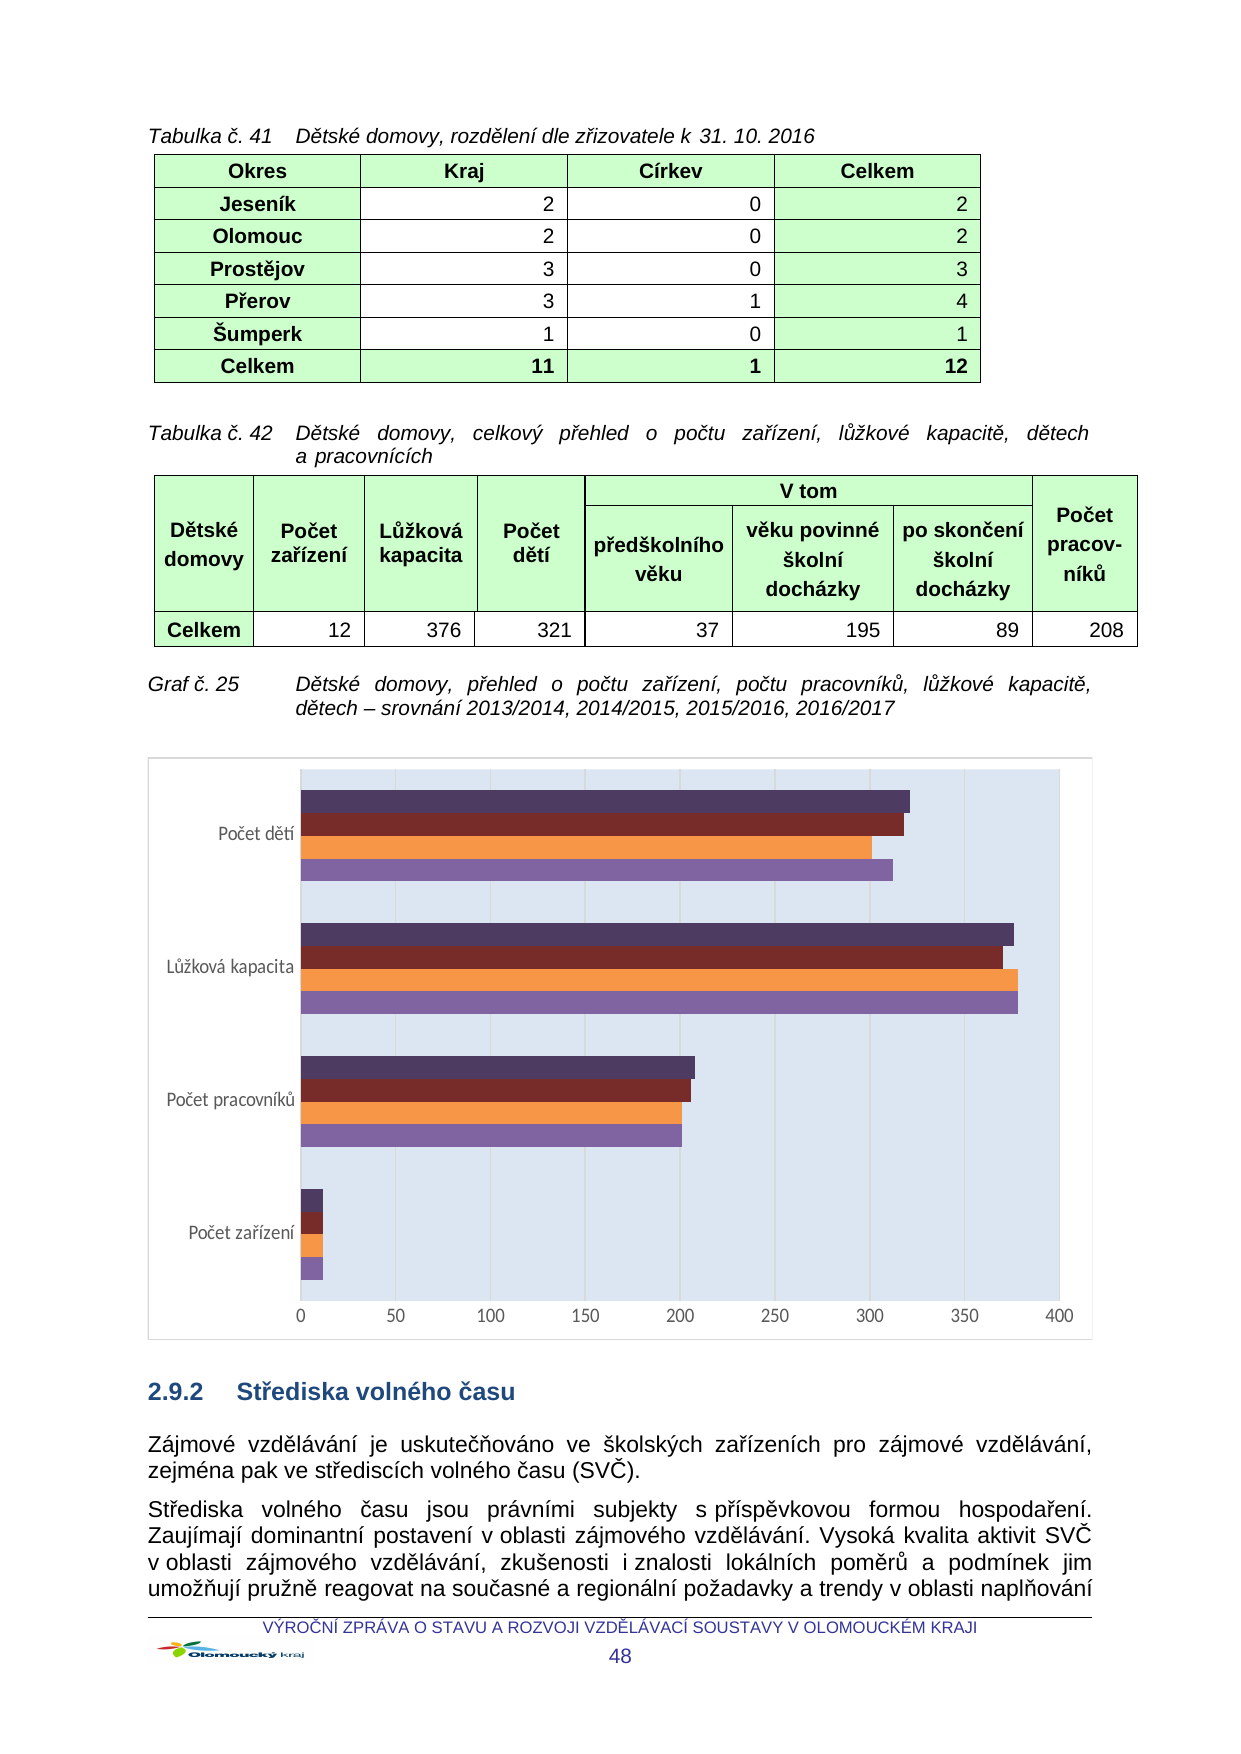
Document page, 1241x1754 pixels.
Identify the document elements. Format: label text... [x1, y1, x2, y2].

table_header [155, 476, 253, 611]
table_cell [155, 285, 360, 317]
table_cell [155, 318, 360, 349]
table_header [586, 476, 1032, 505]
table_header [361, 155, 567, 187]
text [148, 1496, 1092, 1601]
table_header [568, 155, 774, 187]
text Graf č. 25 Dětské domovy, přehled o počtu zařízení, počtu pracovníků, lůžkové kapacitě, dětech – srovnání 2013/2014, 2014/2015, 2015/2016, 2016/2017 [148, 672, 1092, 720]
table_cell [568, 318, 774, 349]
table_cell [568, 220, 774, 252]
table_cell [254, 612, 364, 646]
picture [147, 1636, 315, 1664]
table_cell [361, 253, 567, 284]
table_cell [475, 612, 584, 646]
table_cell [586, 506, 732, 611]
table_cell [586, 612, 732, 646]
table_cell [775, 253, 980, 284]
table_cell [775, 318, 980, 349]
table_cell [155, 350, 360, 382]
text Tabulka č. 42 Dětské domovy, celkový přehled o počtu zařízení, lůžkové kapacitě, dětech a pracovnících [148, 420, 1092, 468]
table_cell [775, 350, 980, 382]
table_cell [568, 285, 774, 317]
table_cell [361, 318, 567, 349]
text Tabulka č. 41 Dětské domovy, rozdělení dle zřizovatele k 31. 10. 2016 [148, 124, 1092, 148]
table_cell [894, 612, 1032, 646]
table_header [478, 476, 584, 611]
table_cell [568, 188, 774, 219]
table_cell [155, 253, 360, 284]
subtitle 2.9.2 Střediska volného času [148, 1377, 1092, 1406]
text Zájmové vzdělávání je uskutečňováno ve školských zařízeních pro zájmové vzdělávání, zejména pak ve střediscích volného času (SVČ). [148, 1431, 1092, 1483]
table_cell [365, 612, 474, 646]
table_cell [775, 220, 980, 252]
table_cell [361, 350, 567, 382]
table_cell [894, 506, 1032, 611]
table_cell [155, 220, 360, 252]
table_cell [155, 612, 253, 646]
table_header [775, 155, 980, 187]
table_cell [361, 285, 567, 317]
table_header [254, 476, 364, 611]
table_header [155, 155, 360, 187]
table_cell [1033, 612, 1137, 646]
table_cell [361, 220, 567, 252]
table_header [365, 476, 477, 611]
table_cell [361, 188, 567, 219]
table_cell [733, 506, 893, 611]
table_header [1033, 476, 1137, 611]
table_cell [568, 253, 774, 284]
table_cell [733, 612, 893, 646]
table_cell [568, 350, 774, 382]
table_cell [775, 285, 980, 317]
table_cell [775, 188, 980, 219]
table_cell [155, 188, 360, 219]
